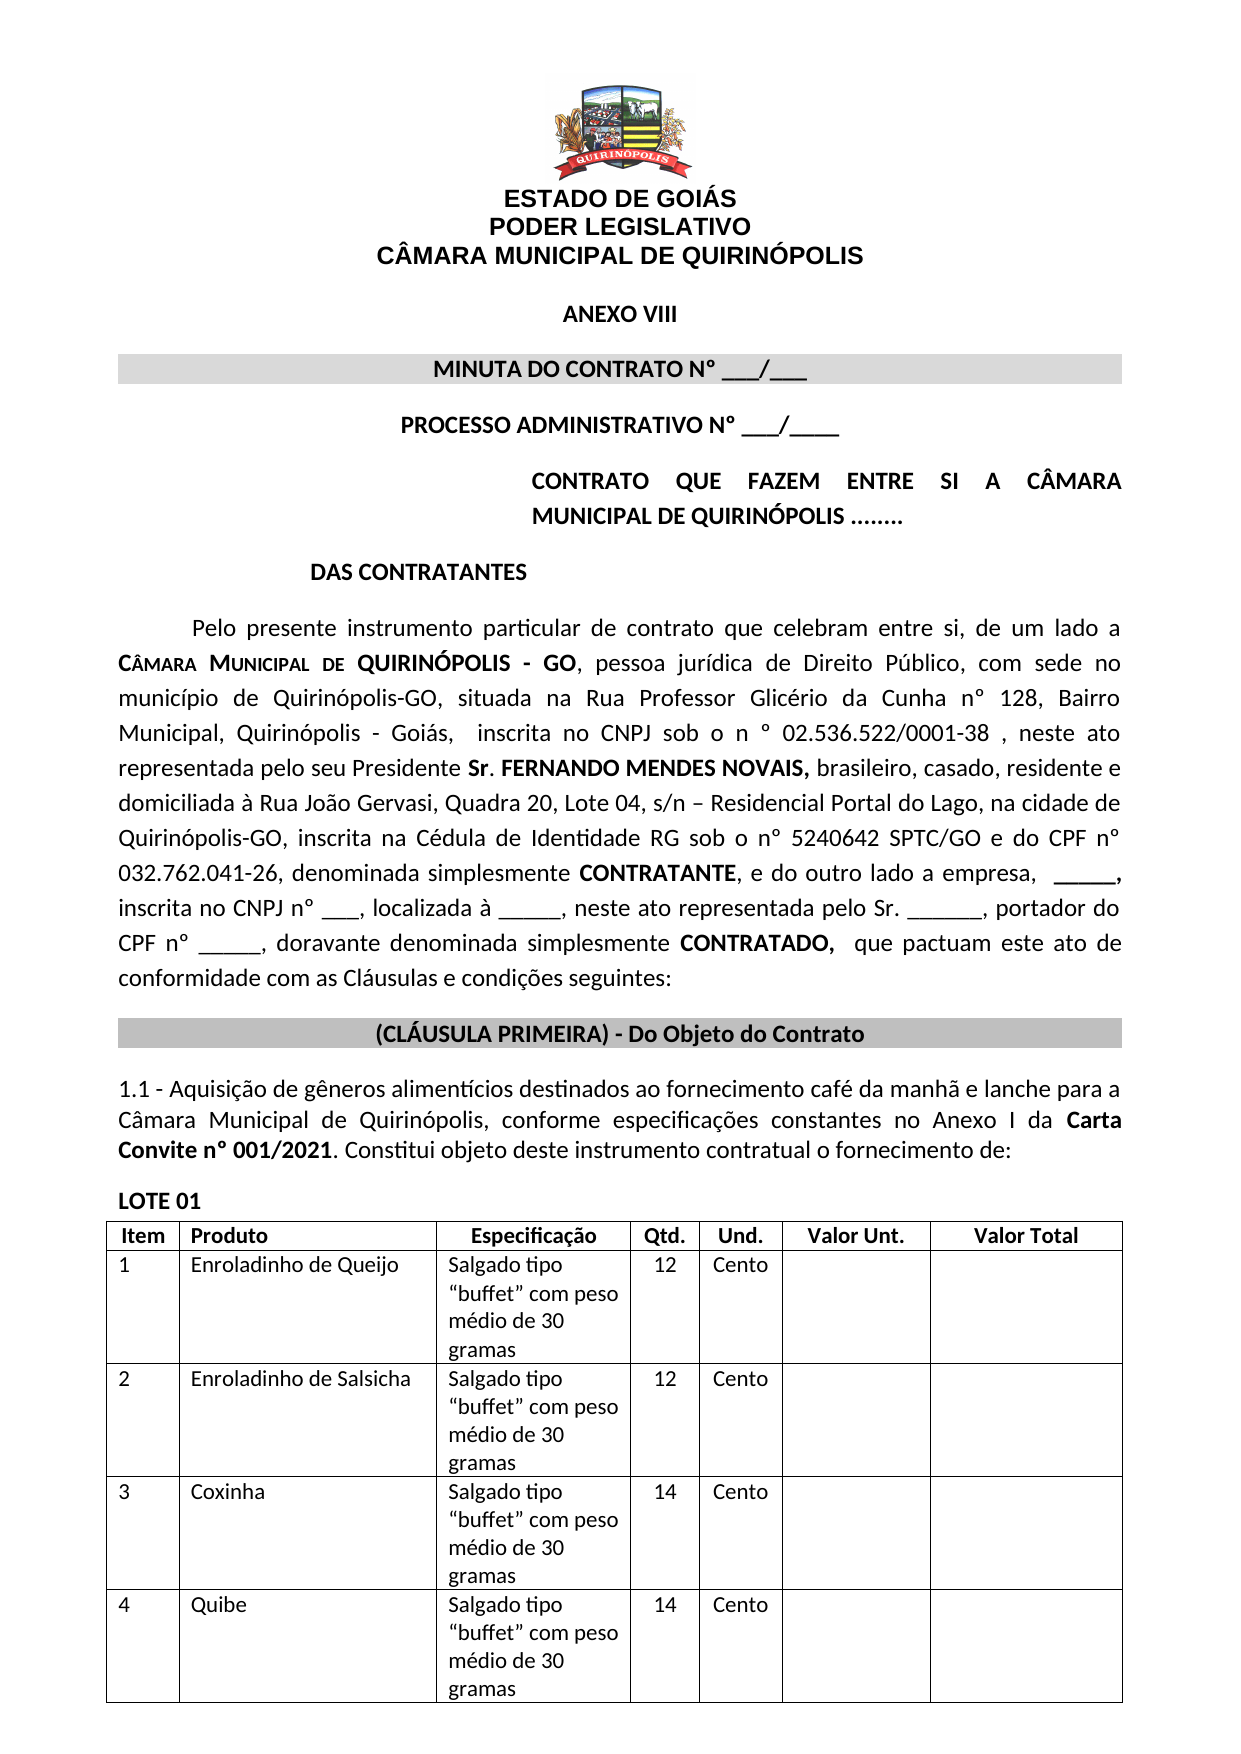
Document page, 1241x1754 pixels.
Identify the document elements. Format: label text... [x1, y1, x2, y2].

table_cell Salgado tipo “buffet” com peso médio de 30 gramas [437, 1477, 630, 1589]
table_cell Coxinha [180, 1477, 436, 1589]
table_header Und. [700, 1222, 782, 1249]
text CONTRATO QUE FAZEM ENTRE SI A CÂMARA MUNICIPAL DE QUIRINÓPOLIS ........ [532, 465, 1122, 531]
table_cell [783, 1364, 930, 1476]
list 1.1 - Aquisição de gêneros alimentícios destinados ao fornecimento café da manhã e lanche para a Câmara Municipal de Quirinópolis, conforme especificações constantes no Anexo I da Carta Convite nº 001/2021. Constitui objeto deste instrumento contratual o fornecimento de: [118, 1074, 1122, 1165]
table_cell 3 [107, 1477, 179, 1589]
table_cell Cento [700, 1364, 782, 1476]
table_cell Cento [700, 1251, 782, 1363]
text (CLÁUSULA PRIMEIRA) - Do Objeto do Contrato [118, 1018, 1122, 1048]
text Pelo presente instrumento particular de contrato que celebram entre si, de um lado a Câmara Municipal de QUIRINÓPOLIS - GO, pessoa jurídica de Direito Público, com sede no município de Quirinópolis-GO, situada na Rua Professor Glicério da Cunha nº 128, Bairro Municipal, Quirinópolis - Goiás, inscrita no CNPJ sob o n º 02.536.522/0001-38 , neste ato representada pelo seu Presidente Sr. FERNANDO MENDES NOVAIS, brasileiro, casado, residente e domiciliada à Rua João Gervasi, Quadra 20, Lote 04, s/n – Residencial Portal do Lago, na cidade de Quirinópolis-GO, inscrita na Cédula de Identidade RG sob o nº 5240642 SPTC/GO e do CPF nº 032.762.041-26, denominada simplesmente CONTRATANTE, e do outro lado a empresa, _____, inscrita no CNPJ nº ___, localizada à _____, neste ato representada pelo Sr. ______, portador do CPF nº _____, doravante denominada simplesmente CONTRATADO, que pactuam este ato de conformidade com as Cláusulas e condições seguintes: [118, 612, 1122, 992]
table_header Item [107, 1222, 179, 1249]
table_cell Cento [700, 1590, 782, 1702]
table_cell Quibe [180, 1590, 436, 1702]
table_cell 12 [631, 1251, 699, 1363]
table_cell Cento [700, 1477, 782, 1589]
table_cell 14 [631, 1590, 699, 1702]
text DAS CONTRATANTES [310, 556, 1122, 587]
table_cell [931, 1251, 1122, 1363]
table_cell 1 [107, 1251, 179, 1363]
table_cell [931, 1590, 1122, 1702]
table_header Valor Unt. [783, 1222, 930, 1249]
table_cell Salgado tipo “buffet” com peso médio de 30 gramas [437, 1364, 630, 1476]
text MINUTA DO CONTRATO Nº ___/___ [118, 354, 1122, 384]
table_cell Enroladinho de Queijo [180, 1251, 436, 1363]
table_cell [931, 1364, 1122, 1476]
table_cell 2 [107, 1364, 179, 1476]
text PROCESSO ADMINISTRATIVO Nº ___/____ [118, 409, 1122, 440]
table_header Especificação [437, 1222, 630, 1249]
table_cell Enroladinho de Salsicha [180, 1364, 436, 1476]
table_cell [783, 1477, 930, 1589]
table_header Qtd. [631, 1222, 699, 1249]
table_cell 14 [631, 1477, 699, 1589]
table_cell Salgado tipo “buffet” com peso médio de 30 gramas [437, 1251, 630, 1363]
table_cell [931, 1477, 1122, 1589]
table_header Valor Total [931, 1222, 1122, 1249]
table_cell [783, 1590, 930, 1702]
table_cell [783, 1251, 930, 1363]
table_cell 4 [107, 1590, 179, 1702]
table_header Produto [180, 1222, 436, 1249]
table_cell 12 [631, 1364, 699, 1476]
picture [544, 73, 696, 184]
text ANEXO VIII [118, 298, 1122, 328]
list LOTE 01 [118, 1186, 1122, 1216]
table_cell Salgado tipo “buffet” com peso médio de 30 gramas [437, 1590, 630, 1702]
